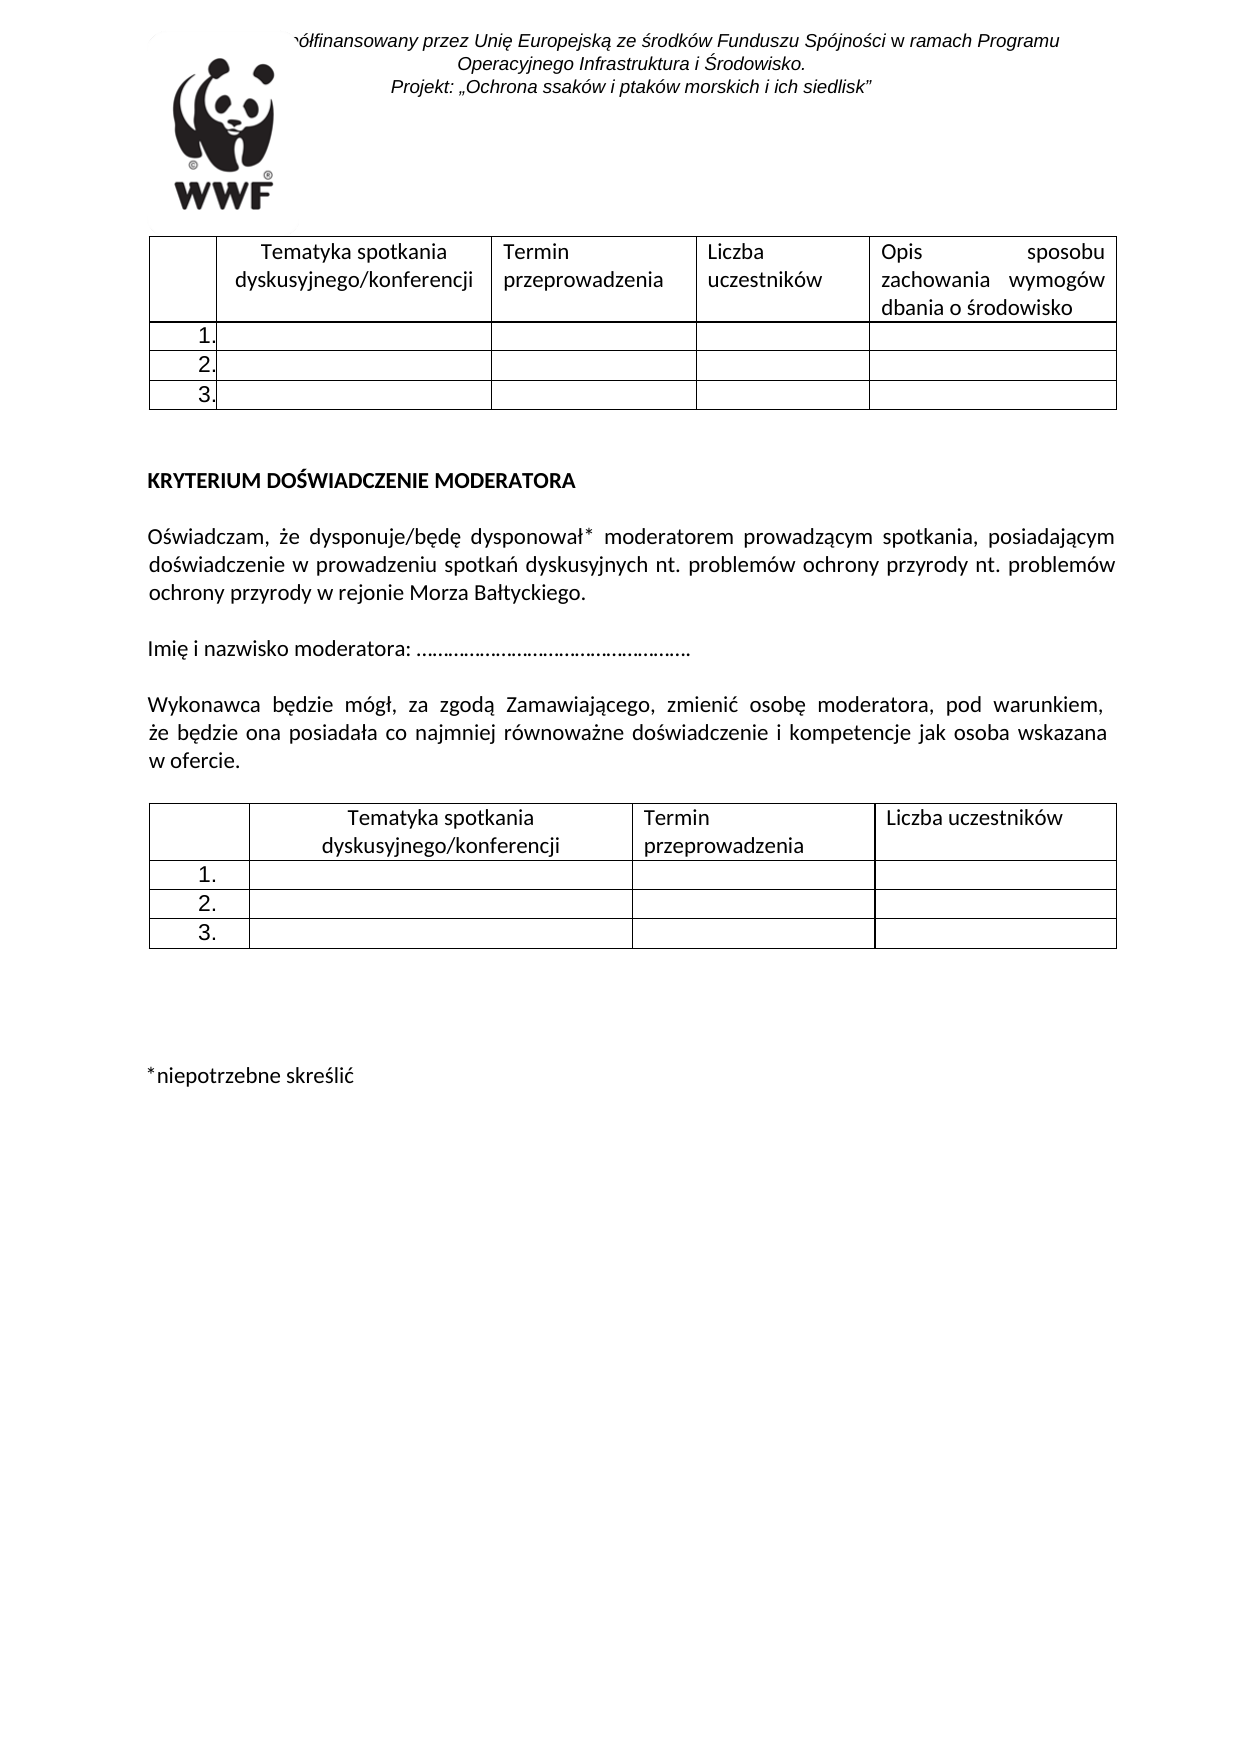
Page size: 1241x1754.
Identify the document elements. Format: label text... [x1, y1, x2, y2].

table_cell [870, 323, 1116, 350]
table_cell [492, 381, 696, 409]
table_cell [150, 861, 249, 889]
table_cell [250, 861, 632, 889]
picture [145, 30, 299, 234]
table_cell [250, 890, 632, 918]
text *niepotrzebne skreślić [145, 1061, 981, 1089]
table_header Tematyka spotkania dyskusyjnego/konferencji [217, 237, 491, 321]
table_cell [876, 919, 1116, 948]
table_cell [492, 323, 696, 350]
table_cell [633, 861, 874, 889]
table_cell [870, 381, 1116, 409]
table_cell [697, 351, 869, 379]
table_header Liczba uczestników [697, 237, 869, 321]
table_header Termin przeprowadzenia [492, 237, 696, 321]
table_cell [217, 351, 491, 379]
text Wykonawca będzie mógł, za zgodą Zamawiającego, zmienić osobę moderatora, pod warunkiem, że będzie ona posiadała co najmniej równoważne doświadczenie i kompetencje jak osoba wskazana w ofercie. [147, 690, 1117, 774]
table_cell [250, 919, 632, 948]
table_cell [492, 351, 696, 379]
table_cell [217, 323, 491, 350]
table_cell [697, 323, 869, 350]
text Imię i nazwisko moderatora: ……………………………………………. [147, 634, 1117, 662]
table_cell [633, 890, 874, 918]
table_cell [150, 381, 216, 409]
table_cell [870, 351, 1116, 379]
table_cell [217, 381, 491, 409]
table_header Liczba uczestników [876, 804, 1116, 860]
table_cell [150, 323, 216, 350]
text Oświadczam, że dysponuje/będę dysponował* moderatorem prowadzącym spotkania, posiadającym doświadczenie w prowadzeniu spotkań dyskusyjnych nt. problemów ochrony przyrody nt. problemów ochrony przyrody w rejonie Morza Bałtyckiego. [147, 522, 1117, 606]
table_header Opis sposobu zachowania wymogów dbania o środowisko [870, 237, 1116, 321]
table_cell [150, 919, 249, 948]
table_cell [633, 919, 874, 948]
table_header [150, 237, 216, 321]
table_header Tematyka spotkania dyskusyjnego/konferencji [250, 804, 632, 860]
table_header [150, 804, 249, 860]
table_cell [150, 890, 249, 918]
table_cell [697, 381, 869, 409]
table_cell [876, 861, 1116, 889]
table_cell [150, 351, 216, 379]
text KRYTERIUM DOŚWIADCZENIE MODERATORA [147, 466, 1117, 494]
table_cell [876, 890, 1116, 918]
table_header Termin przeprowadzenia [633, 804, 874, 860]
